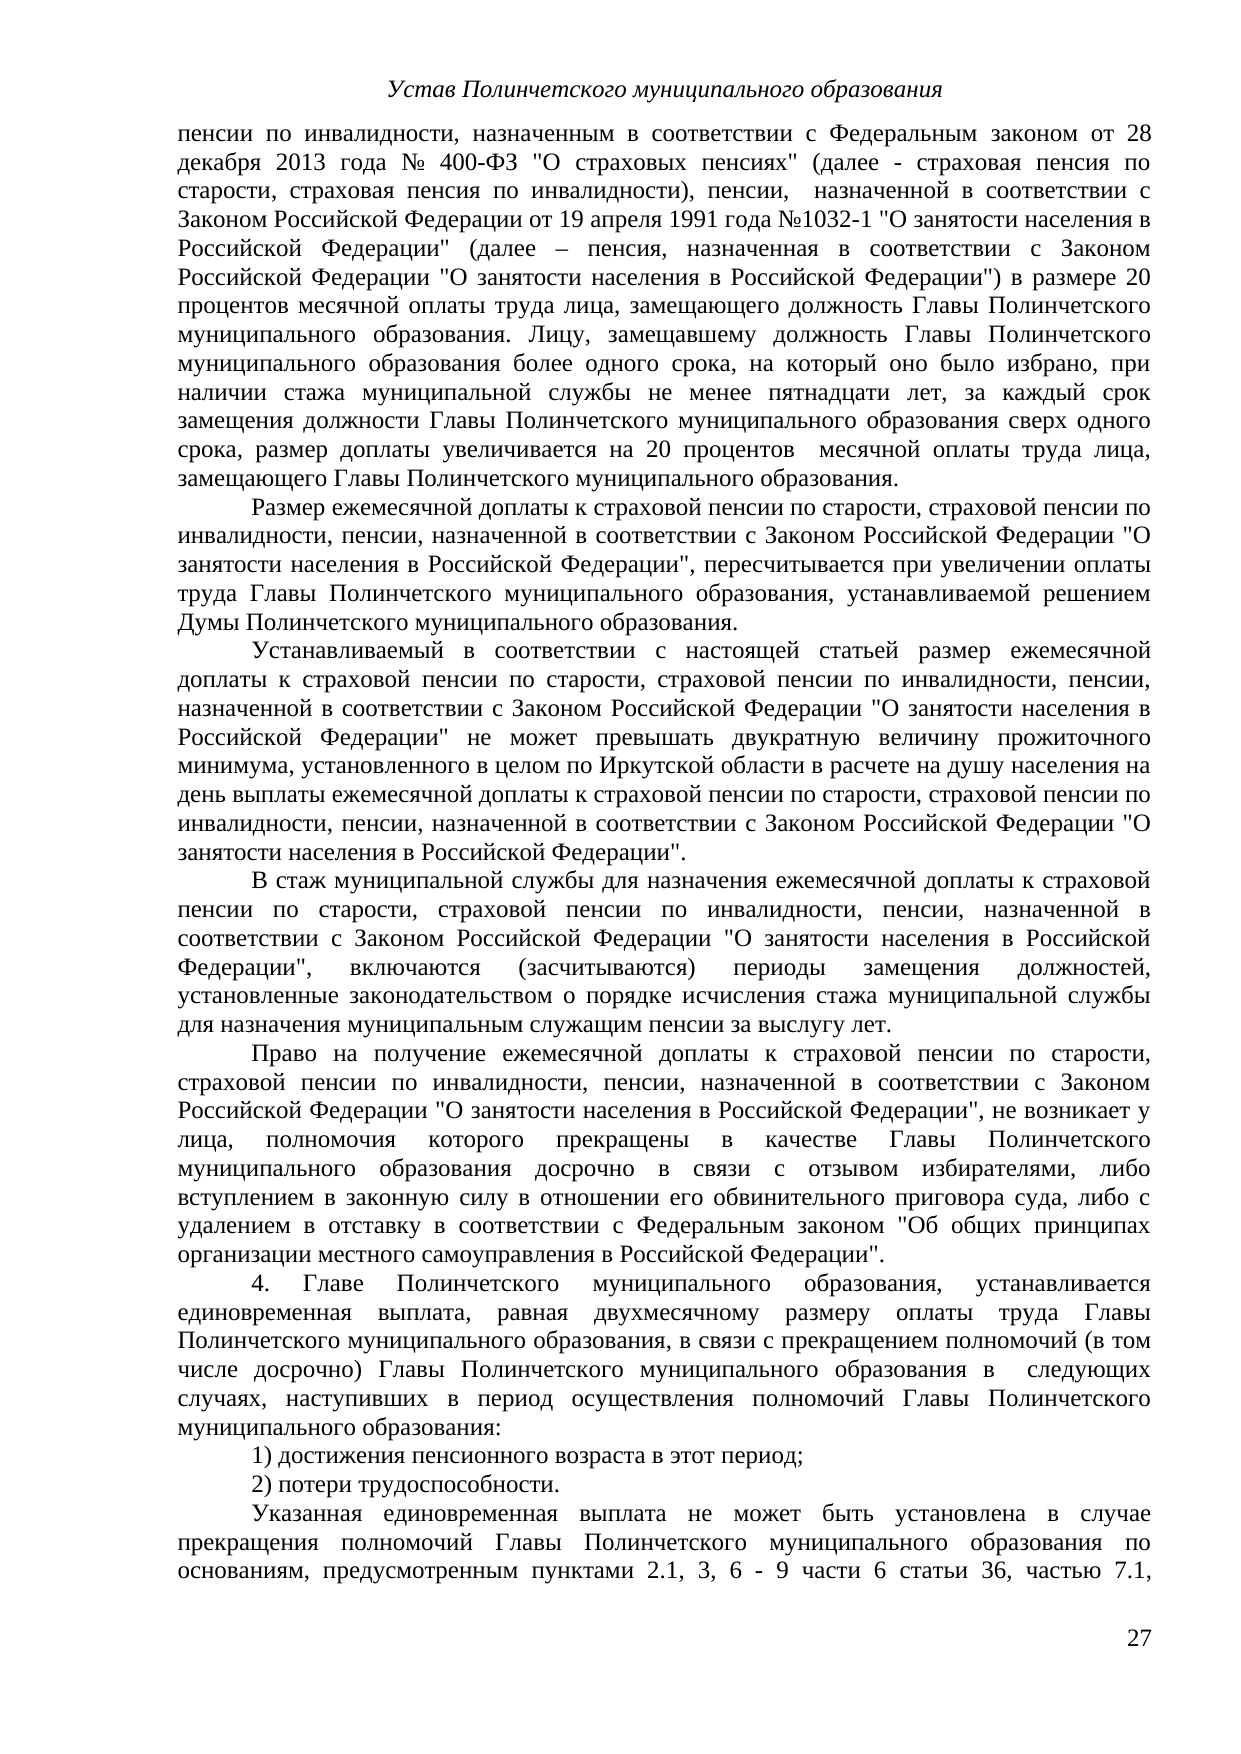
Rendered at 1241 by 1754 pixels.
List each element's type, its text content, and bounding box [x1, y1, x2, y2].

text 2) потери трудоспособности. [177, 1469, 1152, 1498]
text В стаж муниципальной службы для назначения ежемесячной доплаты к страховой пенсии по старости, страховой пенсии по инвалидности, пенсии, назначенной в соответствии с Законом Российской Федерации "О занятости населения в Российской Федерации", включаются (засчитываются) периоды замещения должностей, установленные законодательством о порядке исчисления стажа муниципальной службы для назначения муниципальным служащим пенсии за выслугу лет. [177, 866, 1152, 1038]
text Устанавливаемый в соответствии с настоящей статьей размер ежемесячной доплаты к страховой пенсии по старости, страховой пенсии по инвалидности, пенсии, назначенной в соответствии с Законом Российской Федерации "О занятости населения в Российской Федерации" не может превышать двукратную величину прожиточного минимума, установленного в целом по Иркутской области в расчете на душу населения на день выплаты ежемесячной доплаты к страховой пенсии по старости, страховой пенсии по инвалидности, пенсии, назначенной в соответствии с Законом Российской Федерации "О занятости населения в Российской Федерации". [177, 636, 1152, 866]
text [177, 118, 1152, 492]
text Размер ежемесячной доплаты к страховой пенсии по старости, страховой пенсии по инвалидности, пенсии, назначенной в соответствии с Законом Российской Федерации "О занятости населения в Российской Федерации", пересчитывается при увеличении оплаты труда Главы Полинчетского муниципального образования, устанавливаемой решением Думы Полинчетского муниципального образования. [177, 492, 1152, 636]
text 4. Главе Полинчетского муниципального образования, устанавливается единовременная выплата, равная двухмесячному размеру оплаты труда Главы Полинчетского муниципального образования, в связи с прекращением полномочий (в том числе досрочно) Главы Полинчетского муниципального образования в следующих случаях, наступивших в период осуществления полномочий Главы Полинчетского муниципального образования: [177, 1268, 1152, 1441]
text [177, 1498, 1152, 1584]
text 1) достижения пенсионного возраста в этот период; [177, 1441, 1152, 1469]
text Право на получение ежемесячной доплаты к страховой пенсии по старости, страховой пенсии по инвалидности, пенсии, назначенной в соответствии с Законом Российской Федерации "О занятости населения в Российской Федерации", не возникает у лица, полномочия которого прекращены в качестве Главы Полинчетского муниципального образования досрочно в связи с отзывом избирателями, либо вступлением в законную силу в отношении его обвинительного приговора суда, либо с удалением в отставку в соответствии с Федеральным законом "Об общих принципах организации местного самоуправления в Российской Федерации". [177, 1038, 1152, 1268]
